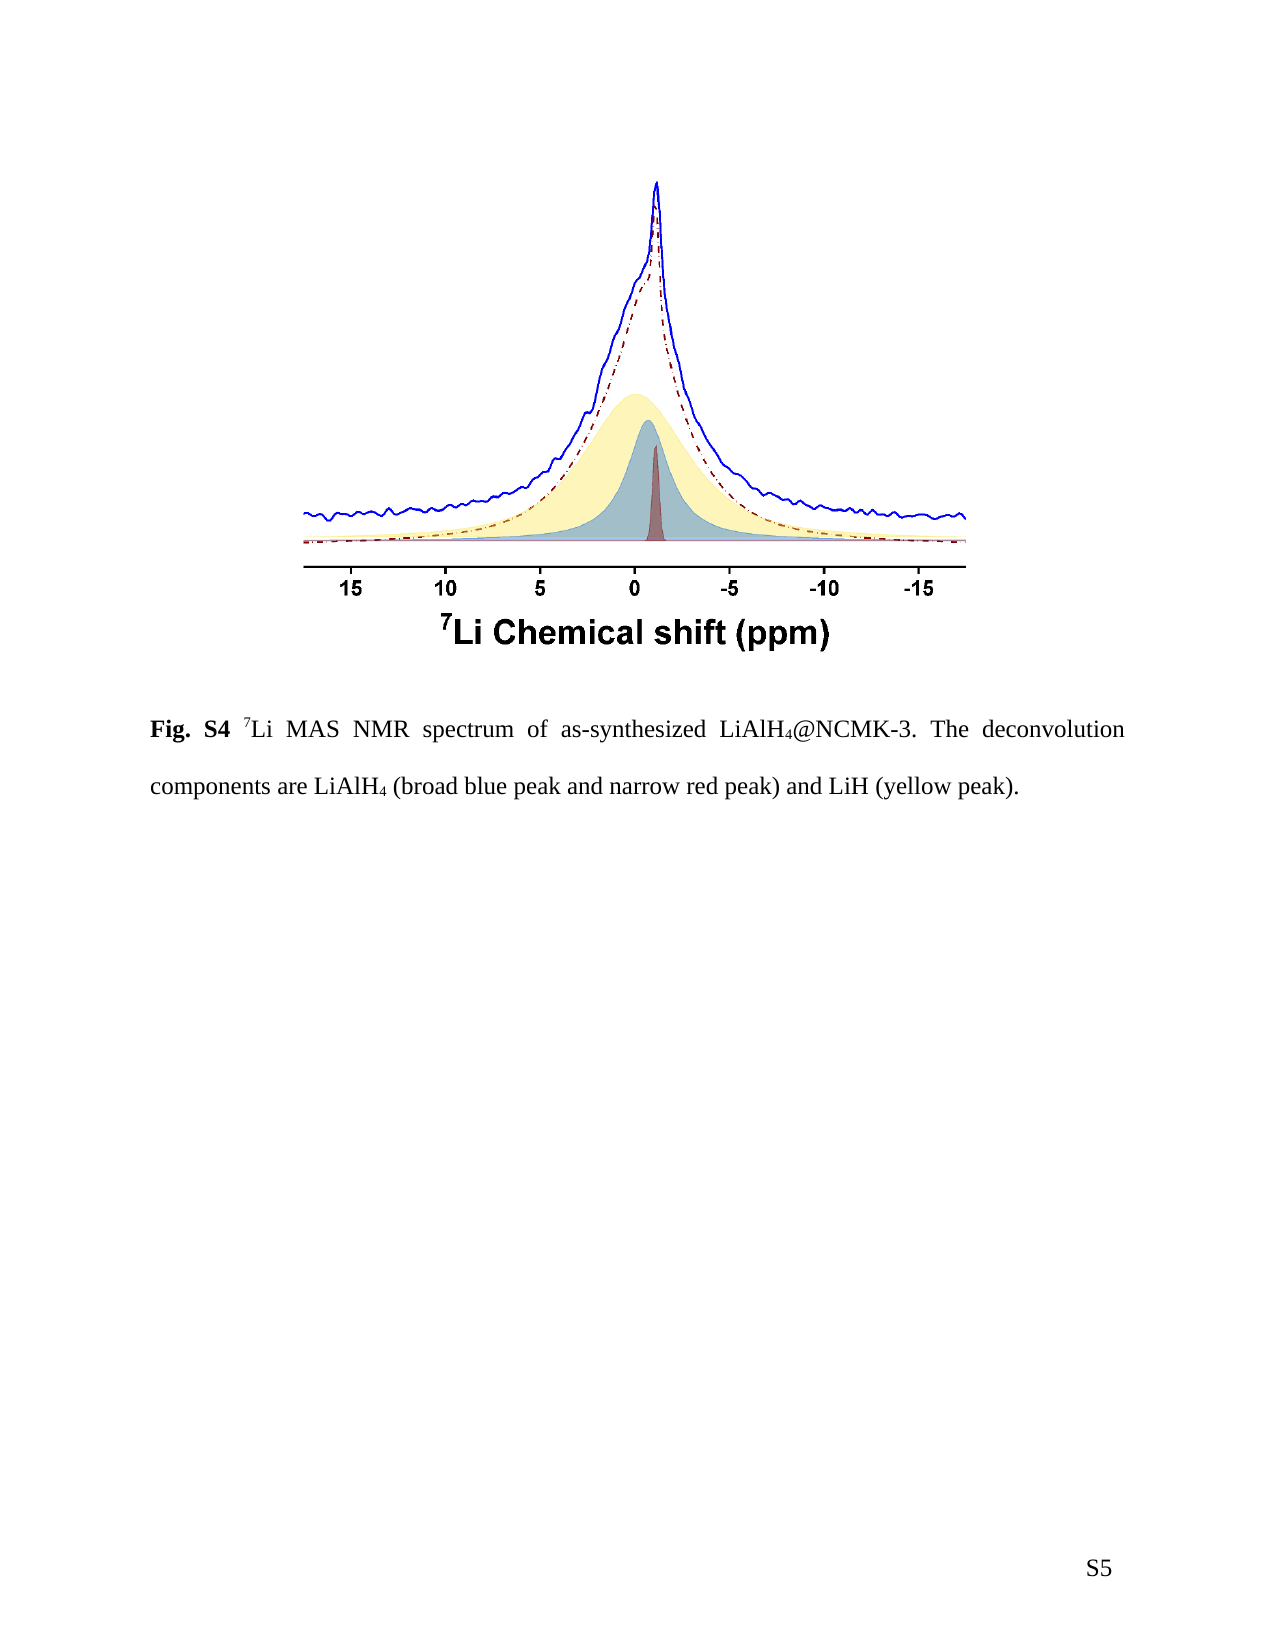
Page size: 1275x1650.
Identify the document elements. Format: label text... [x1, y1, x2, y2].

picture [286, 150, 989, 664]
text Fig. S4 7Li MAS NMR spectrum of as-synthesized LiAlH4@NCMK-3. The deconvolution components are LiAlH4 (broad blue peak and narrow red peak) and LiH (yellow peak). [150, 714, 1125, 800]
